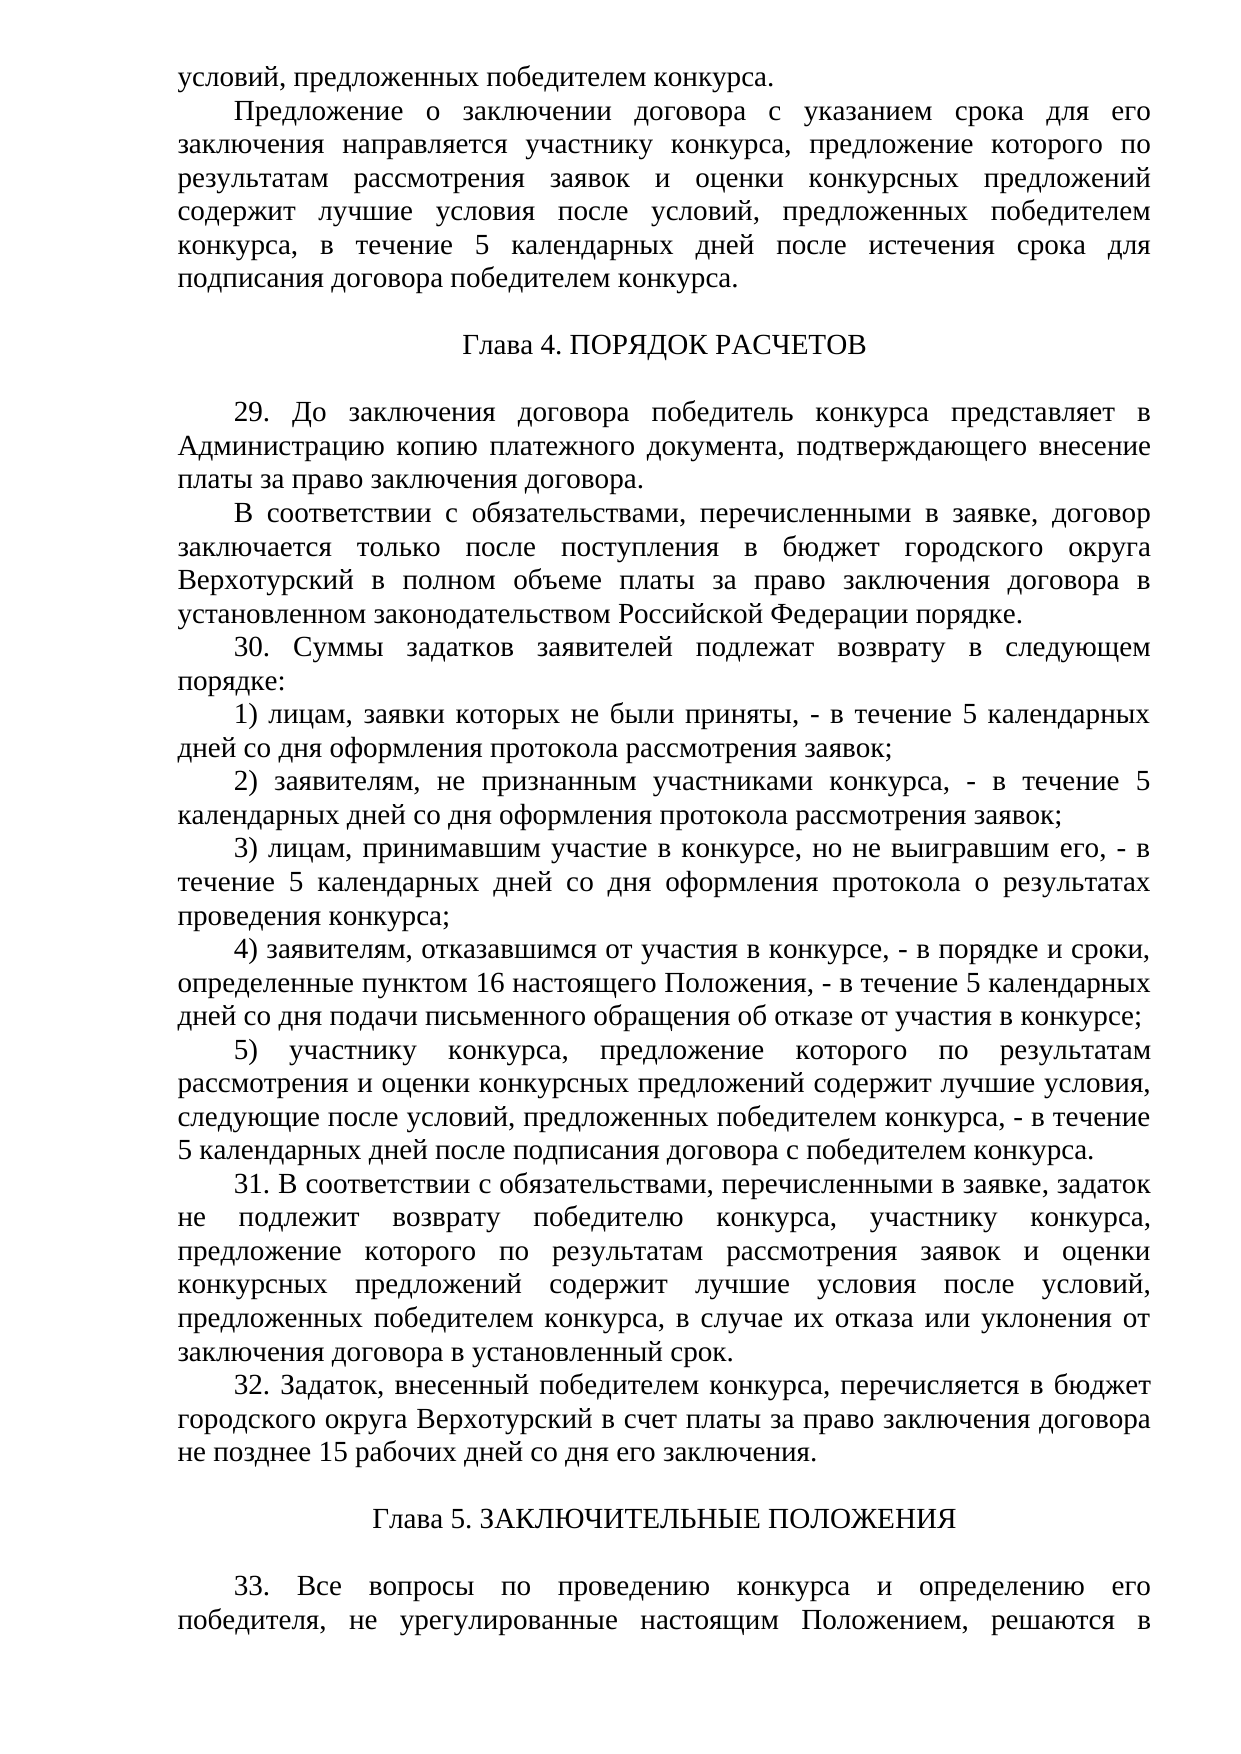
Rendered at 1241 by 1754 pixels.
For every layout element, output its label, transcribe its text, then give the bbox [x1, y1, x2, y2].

text Предложение о заключении договора с указанием срока для его заключения направляется участнику конкурса, предложение которого по результатам рассмотрения заявок и оценки конкурсных предложений содержит лучшие условия после условий, предложенных победителем конкурса, в течение 5 календарных дней после истечения срока для подписания договора победителем конкурса. [177, 93, 1152, 294]
text Глава 5. ЗАКЛЮЧИТЕЛЬНЫЕ ПОЛОЖЕНИЯ [177, 1501, 1152, 1535]
text 3) лицам, принимавшим участие в конкурсе, но не выигравшим его, - в течение 5 календарных дней со дня оформления протокола о результатах проведения конкурса; [177, 831, 1152, 931]
text 2) заявителям, не признанным участниками конкурса, - в течение 5 календарных дней со дня оформления протокола рассмотрения заявок; [177, 763, 1152, 831]
text 4) заявителям, отказавшимся от участия в конкурсе, - в порядке и сроки, определенные пунктом 16 настоящего Положения, - в течение 5 календарных дней со дня подачи письменного обращения об отказе от участия в конкурсе; [177, 931, 1152, 1032]
text 1) лицам, заявки которых не были приняты, - в течение 5 календарных дней со дня оформления протокола рассмотрения заявок; [177, 696, 1152, 763]
text 29. До заключения договора победитель конкурса представляет в Администрацию копию платежного документа, подтверждающего внесение платы за право заключения договора. [177, 394, 1152, 495]
text В соответствии с обязательствами, перечисленными в заявке, договор заключается только после поступления в бюджет городского округа Верхотурский в полном объеме платы за право заключения договора в установленном законодательством Российской Федерации порядке. [177, 495, 1152, 629]
text 5) участнику конкурса, предложение которого по результатам рассмотрения и оценки конкурсных предложений содержит лучшие условия, следующие после условий, предложенных победителем конкурса, - в течение 5 календарных дней после подписания договора с победителем конкурса. [177, 1032, 1152, 1166]
text 31. В соответствии с обязательствами, перечисленными в заявке, задаток не подлежит возврату победителю конкурса, участнику конкурса, предложение которого по результатам рассмотрения заявок и оценки конкурсных предложений содержит лучшие условия после условий, предложенных победителем конкурса, в случае их отказа или уклонения от заключения договора в установленный срок. [177, 1166, 1152, 1367]
text 32. Задаток, внесенный победителем конкурса, перечисляется в бюджет городского округа Верхотурский в счет платы за право заключения договора не позднее 15 рабочих дней со дня его заключения. [177, 1367, 1152, 1468]
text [177, 1568, 1152, 1636]
text Глава 4. ПОРЯДОК РАСЧЕТОВ [177, 327, 1152, 361]
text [177, 59, 1152, 93]
text 30. Суммы задатков заявителей подлежат возврату в следующем порядке: [177, 629, 1152, 696]
